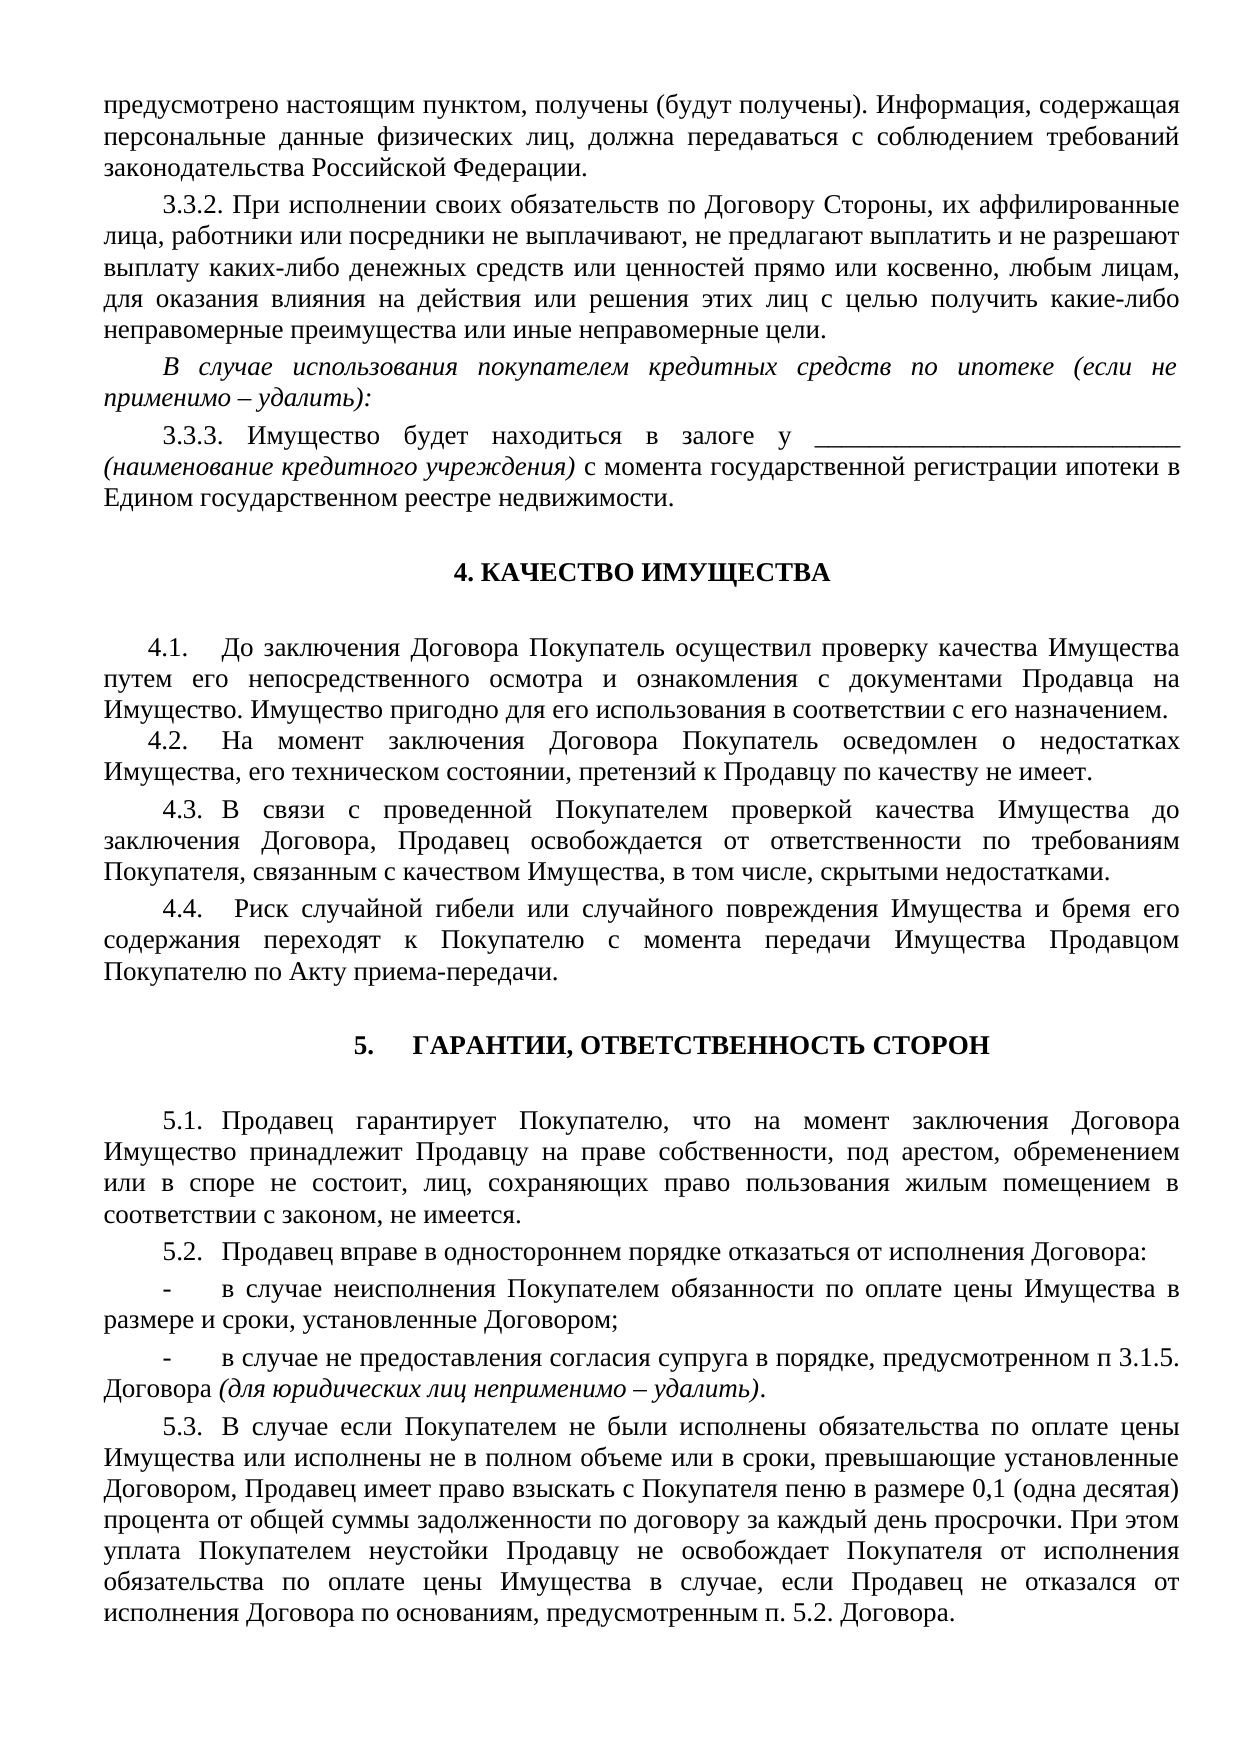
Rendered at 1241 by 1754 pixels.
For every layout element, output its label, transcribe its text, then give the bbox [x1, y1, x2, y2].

list ГАРАНТИИ, ОТВЕТСТВЕННОСТЬ СТОРОН [103, 1029, 1181, 1061]
list в случае не предоставления согласия супруга в порядке, предусмотренном п 3.1.5. Договора (для юридических лиц неприменимо – удалить). [103, 1341, 1181, 1403]
text 3.3.2. При исполнении своих обязательств по Договору Стороны, их аффилированные лица, работники или посредники не выплачивают, не предлагают выплатить и не разрешают выплату каких-либо денежных средств или ценностей прямо или косвенно, любым лицам, для оказания влияния на действия или решения этих лиц с целью получить какие-либо неправомерные преимущества или иные неправомерные цели. [103, 188, 1181, 344]
text 4. КАЧЕСТВО ИМУЩЕСТВА [103, 556, 1181, 587]
list В связи с проведенной Покупателем проверкой качества Имущества до заключения Договора, Продавец освобождается от ответственности по требованиям Покупателя, связанным с качеством Имущества, в том числе, скрытыми недостатками. [103, 793, 1181, 886]
list На момент заключения Договора Покупатель осведомлен о недостатках Имущества, его техническом состоянии, претензий к Продавцу по качеству не имеет. [103, 724, 1181, 786]
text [103, 89, 1181, 182]
list в случае неисполнения Покупателем обязанности по оплате цены Имущества в размере и сроки, установленные Договором; [103, 1272, 1181, 1335]
list До заключения Договора Покупатель осуществил проверку качества Имущества путем его непосредственного осмотра и ознакомления с документами Продавца на Имущество. Имущество пригодно для его использования в соответствии с его назначением. [103, 631, 1181, 724]
list Продавец гарантирует Покупателю, что на момент заключения Договора Имущество принадлежит Продавцу на праве собственности, под арестом, обременением или в споре не состоит, лиц, сохраняющих право пользования жилым помещением в соответствии с законом, не имеется. [103, 1104, 1181, 1229]
list Продавец вправе в одностороннем порядке отказаться от исполнения Договора: [103, 1235, 1181, 1266]
text 3.3.3. Имущество будет находиться в залоге у ___________________________ (наименование кредитного учреждения) с момента государственной регистрации ипотеки в Едином государственном реестре недвижимости. [103, 419, 1181, 512]
text В случае использования покупателем кредитных средств по ипотеке (если не применимо – удалить): [103, 350, 1181, 413]
list Риск случайной гибели или случайного повреждения Имущества и бремя его содержания переходят к Покупателю с момента передачи Имущества Продавцом Покупателю по Акту приема-передачи. [103, 892, 1181, 986]
list В случае если Покупателем не были исполнены обязательства по оплате цены Имущества или исполнены не в полном объеме или в сроки, превышающие установленные Договором, Продавец имеет право взыскать с Покупателя пеню в размере 0,1 (одна десятая) процента от общей суммы задолженности по договору за каждый день просрочки. При этом уплата Покупателем неустойки Продавцу не освобождает Покупателя от исполнения обязательства по оплате цены Имущества в случае, если Продавец не отказался от исполнения Договора по основаниям, предусмотренным п. 5.2. Договора. [103, 1409, 1181, 1628]
